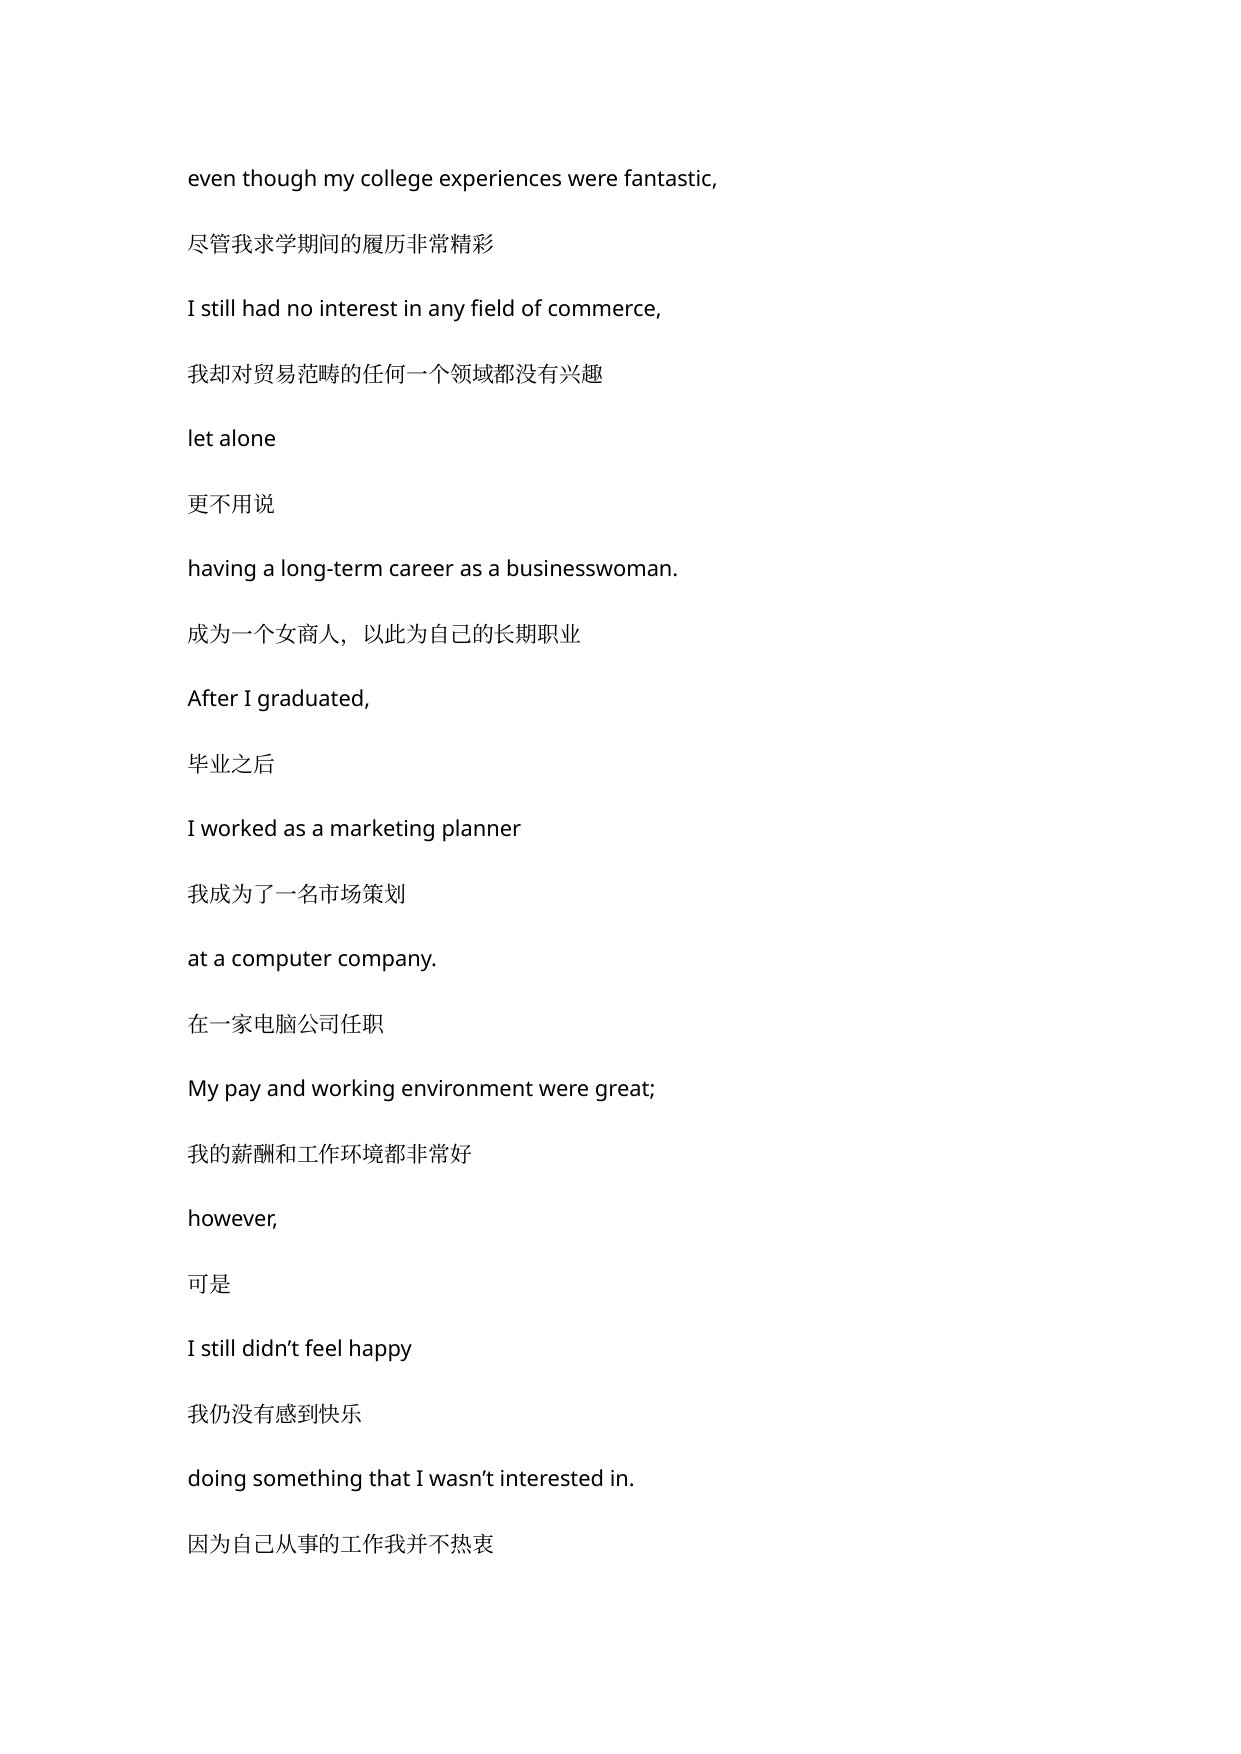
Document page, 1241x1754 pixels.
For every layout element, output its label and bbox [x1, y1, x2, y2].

text [187, 162, 1053, 1592]
